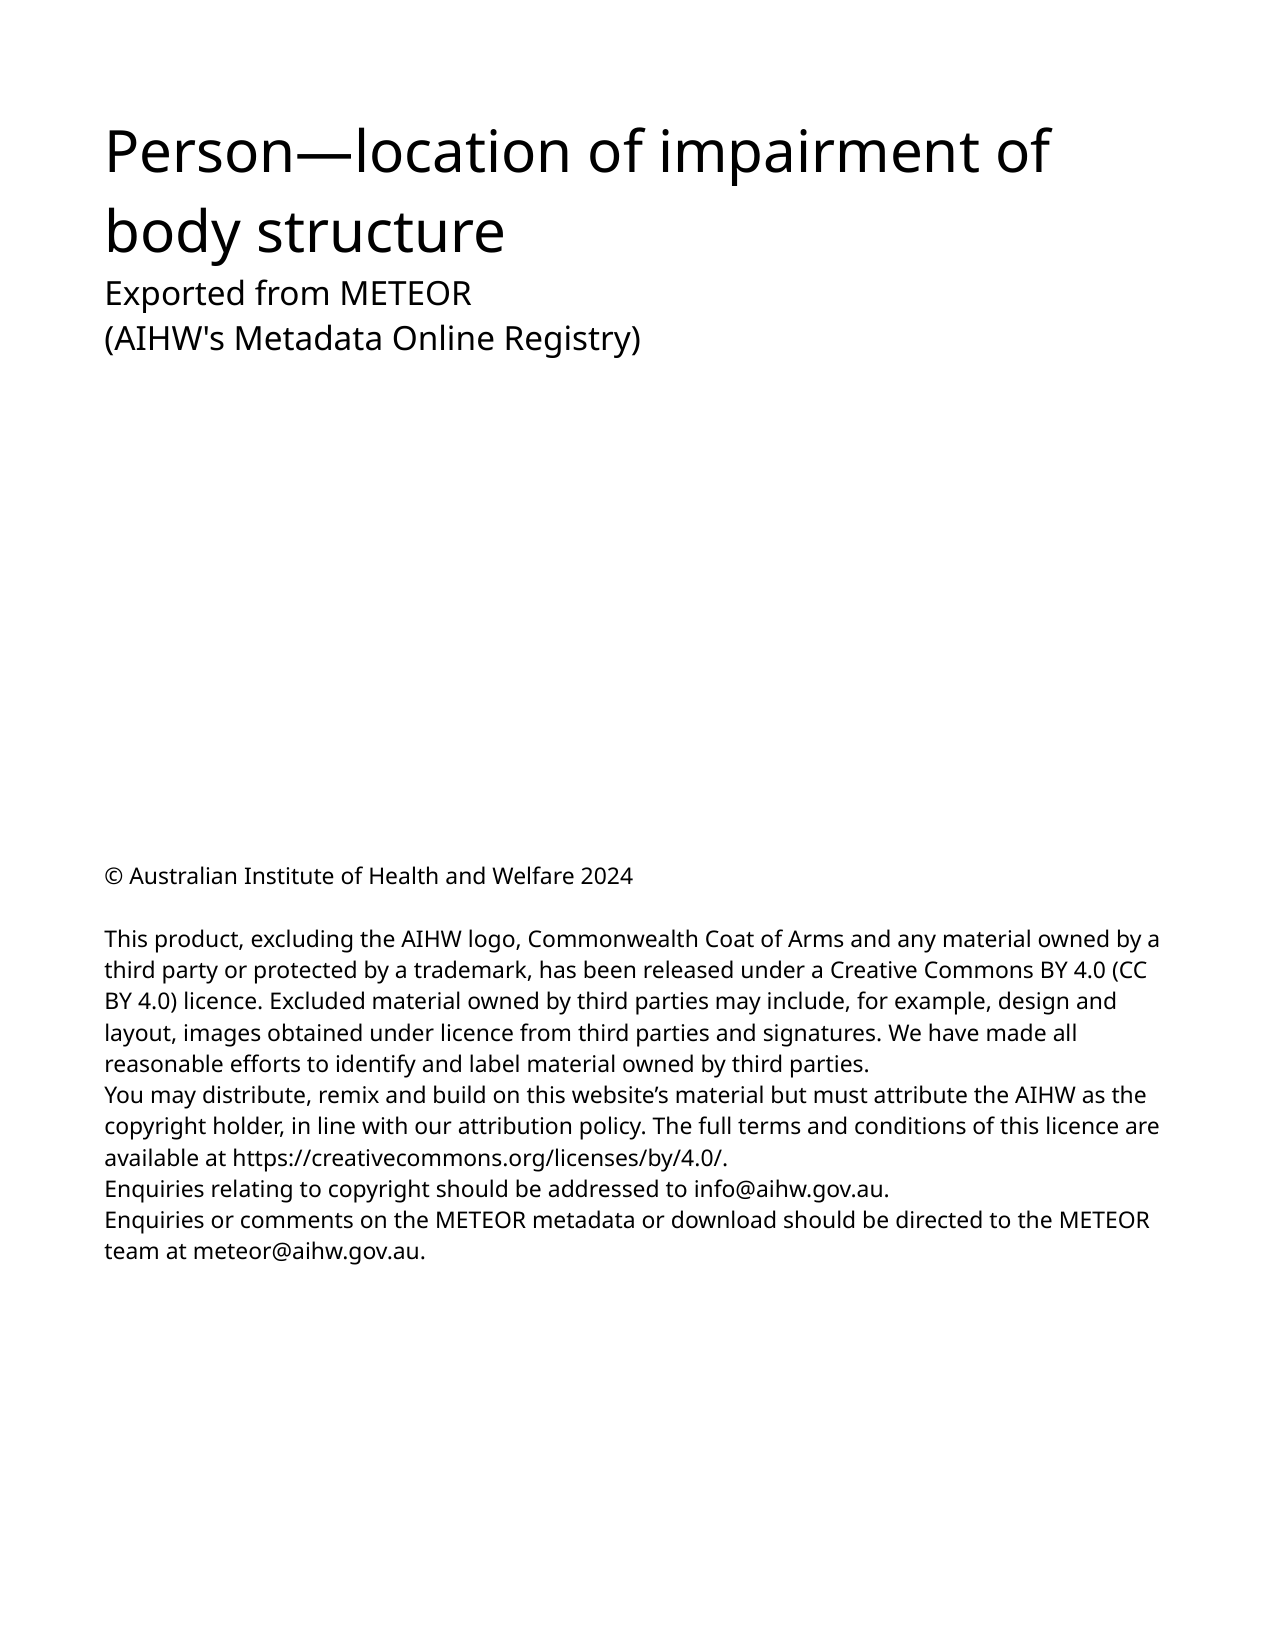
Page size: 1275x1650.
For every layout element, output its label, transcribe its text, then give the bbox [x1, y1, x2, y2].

text This product, excluding the AIHW logo, Commonwealth Coat of Arms and any material owned by a third party or protected by a trademark, has been released under a Creative Commons BY 4.0 (CC BY 4.0) licence. Excluded material owned by third parties may include, for example, design and layout, images obtained under licence from third parties and signatures. We have made all reasonable efforts to identify and label material owned by third parties. [104, 923, 1171, 1079]
subtitle (AIHW's Metadata Online Registry) [104, 315, 1171, 360]
text You may distribute, remix and build on this website’s material but must attribute the AIHW as the copyright holder, in line with our attribution policy. The full terms and conditions of this licence are available at https://creativecommons.org/licenses/by/4.0/. [104, 1079, 1171, 1173]
text Enquiries or comments on the METEOR metadata or download should be directed to the METEOR team at meteor@aihw.gov.au. [104, 1204, 1171, 1266]
text Enquiries relating to copyright should be addressed to info@aihw.gov.au. [104, 1173, 1171, 1204]
title Person—location of impairment of body structure [104, 110, 1171, 269]
subtitle Exported from METEOR [104, 269, 1171, 315]
text © Australian Institute of Health and Welfare 2024 [104, 860, 1171, 891]
